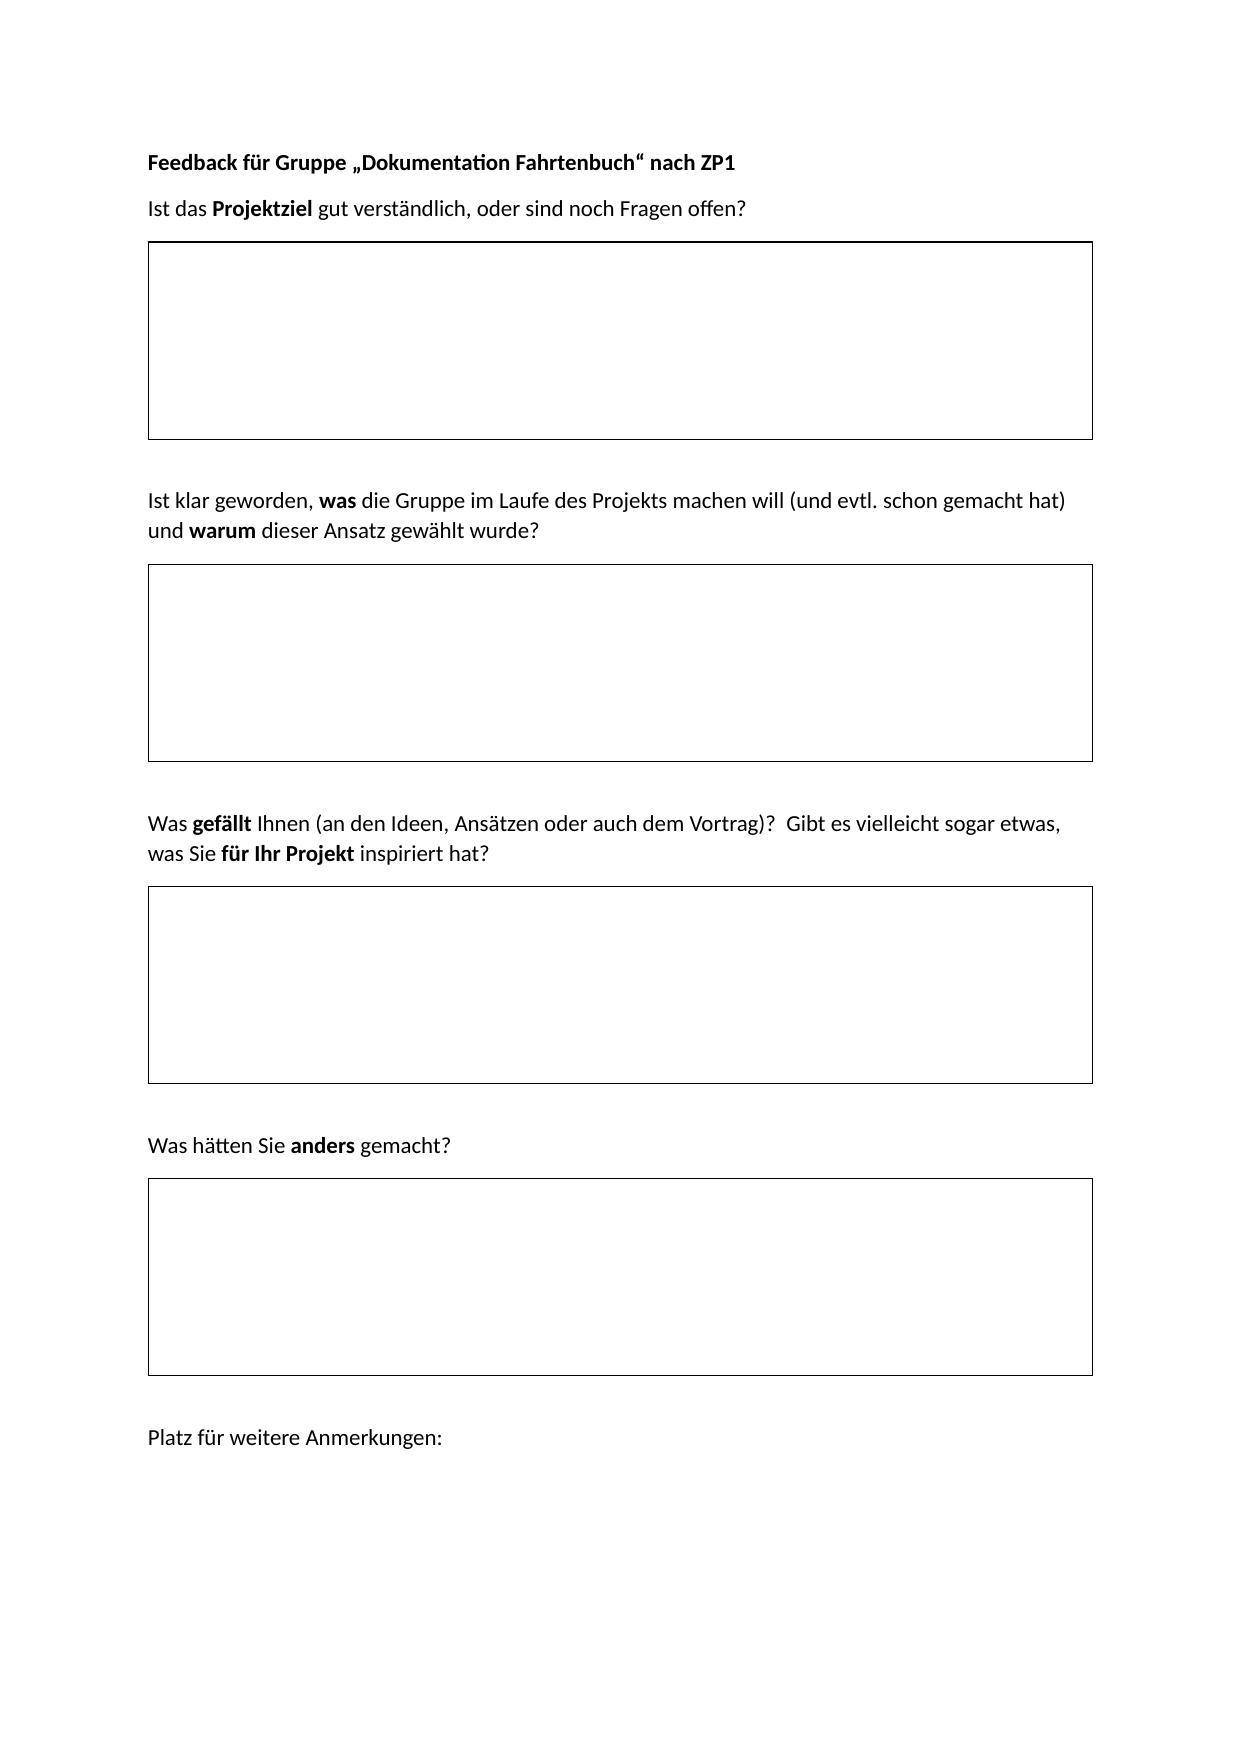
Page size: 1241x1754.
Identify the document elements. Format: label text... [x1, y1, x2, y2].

table_header [149, 565, 1092, 761]
text Platz für weitere Anmerkungen: [148, 1423, 1093, 1451]
text Ist klar geworden, was die Gruppe im Laufe des Projekts machen will (und evtl. schon gemacht hat) und warum dieser Ansatz gewählt wurde? [148, 486, 1093, 545]
text Feedback für Gruppe „Dokumentation Fahrtenbuch“ nach ZP1 [148, 148, 1093, 176]
text Was gefällt Ihnen (an den Ideen, Ansätzen oder auch dem Vortrag)? Gibt es vielleicht sogar etwas, was Sie für Ihr Projekt inspiriert hat? [148, 809, 1093, 867]
table_header [149, 1179, 1092, 1375]
text Ist das Projektziel gut verständlich, oder sind noch Fragen offen? [148, 194, 1093, 222]
table_header [149, 243, 1092, 438]
text Was hätten Sie anders gemacht? [148, 1131, 1093, 1159]
table_header [149, 887, 1092, 1083]
